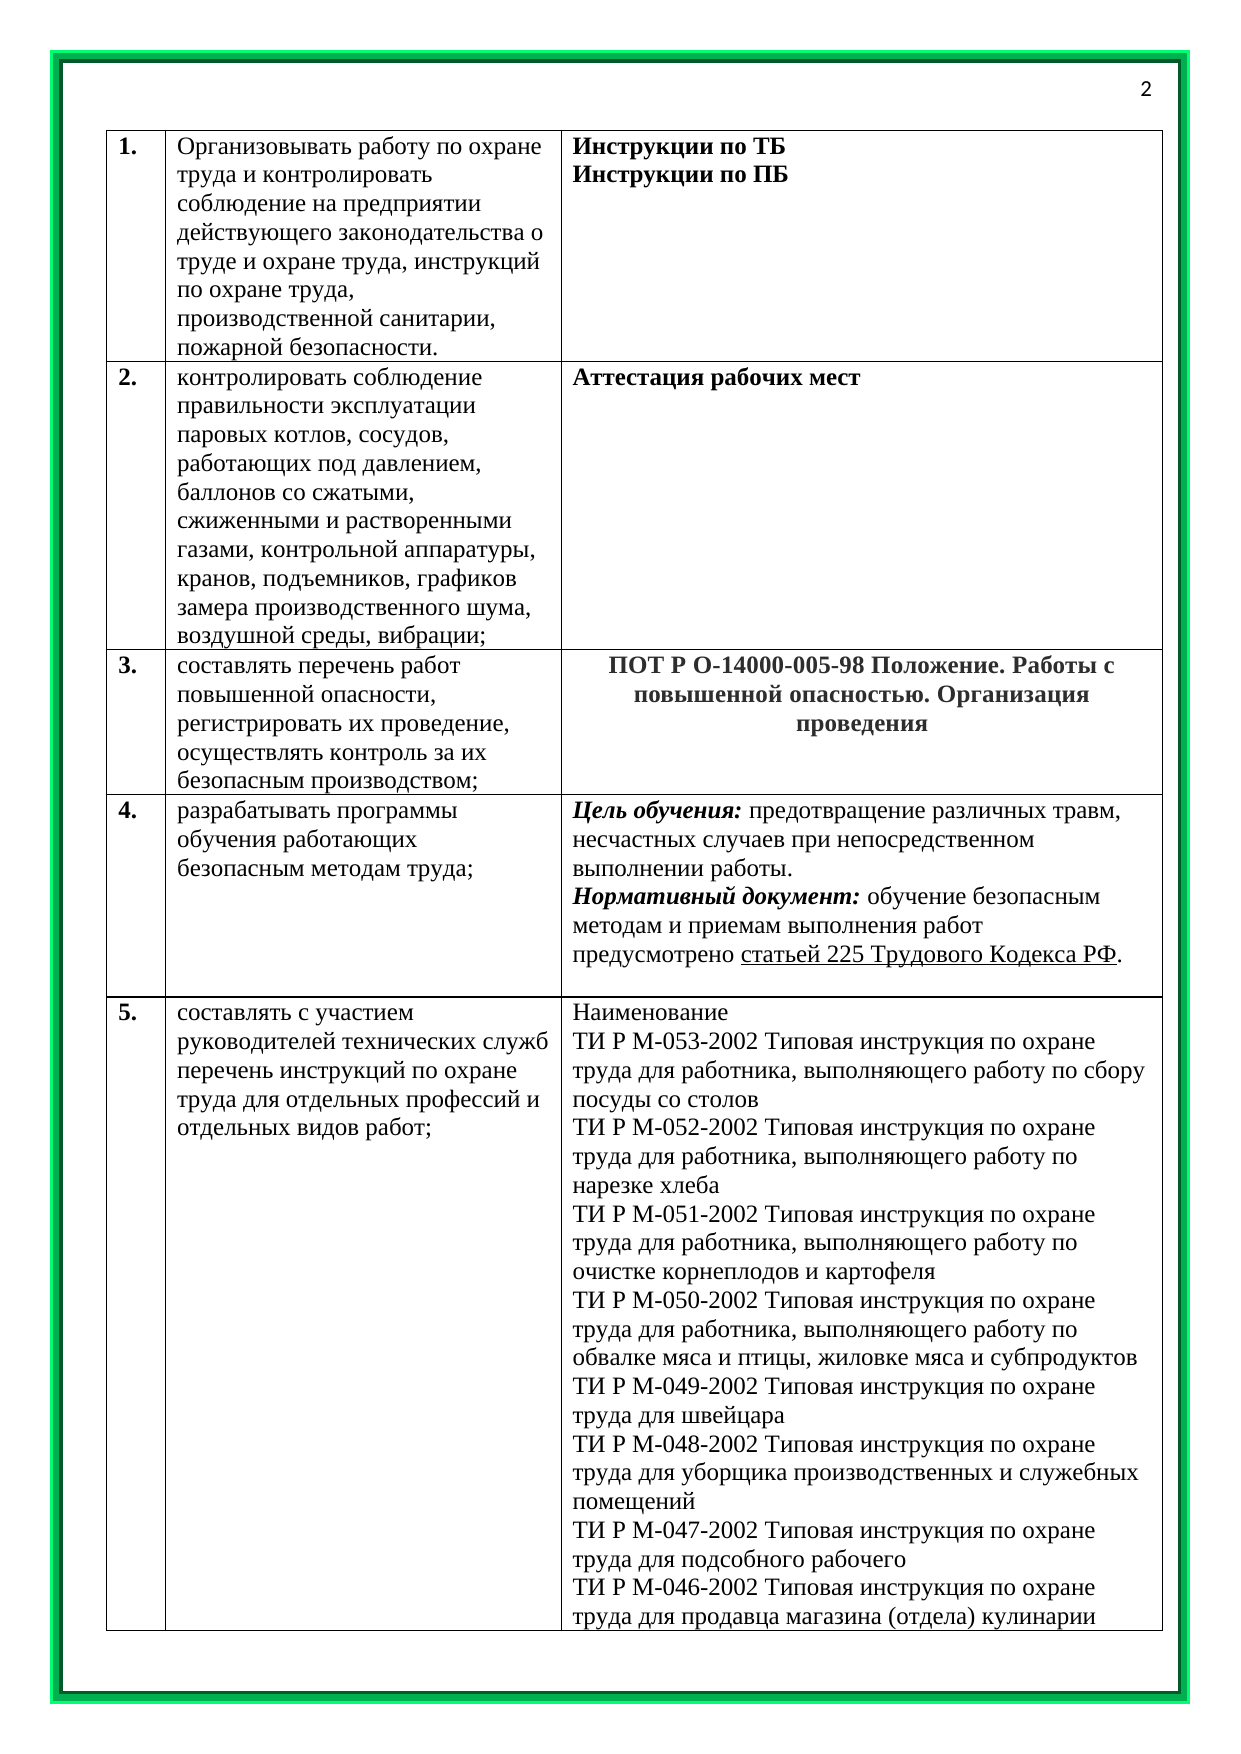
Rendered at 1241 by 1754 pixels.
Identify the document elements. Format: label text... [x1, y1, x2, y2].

table_cell 5. [107, 998, 165, 1630]
table_header Организовывать работу по охране труда и контролировать соблюдение на предприятии действующего законодательства о труде и охране труда, инструкций по охране труда, производственной санитарии, пожарной безопасности. [166, 131, 561, 361]
table_cell Аттестация рабочих мест [562, 362, 1162, 649]
table_cell 4. [107, 795, 165, 996]
table_cell разрабатывать программы обучения работающих безопасным методам труда; [166, 795, 561, 996]
table_header 1. [107, 131, 165, 361]
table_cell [166, 998, 561, 1630]
table_cell 3. [107, 650, 165, 794]
table_cell 2. [107, 362, 165, 649]
table_cell контролировать соблюдение правильности эксплуатации паровых котлов, сосудов, работающих под давлением, баллонов со сжатыми, сжиженными и растворенными газами, контрольной аппаратуры, кранов, подъемников, графиков замера производственного шума, воздушной среды, вибрации; [166, 362, 561, 649]
table_cell Цель обучения: предотвращение различных травм, несчастных случаев при непосредственном выполнении работы. Нормативный документ: обучение безопасным методам и приемам выполнения работ предусмотрено статьей 225 Трудового Кодекса РФ. [562, 795, 1162, 996]
table_cell ПОТ Р О-14000-005-98 Положение. Работы с повышенной опасностью. Организация проведения [562, 650, 1162, 794]
table_cell составлять перечень работ повышенной опасности, регистрировать их проведение, осуществлять контроль за их безопасным производством; [166, 650, 561, 794]
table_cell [562, 998, 1162, 1630]
table_header Инструкции по ТБ Инструкции по ПБ [562, 131, 1162, 361]
